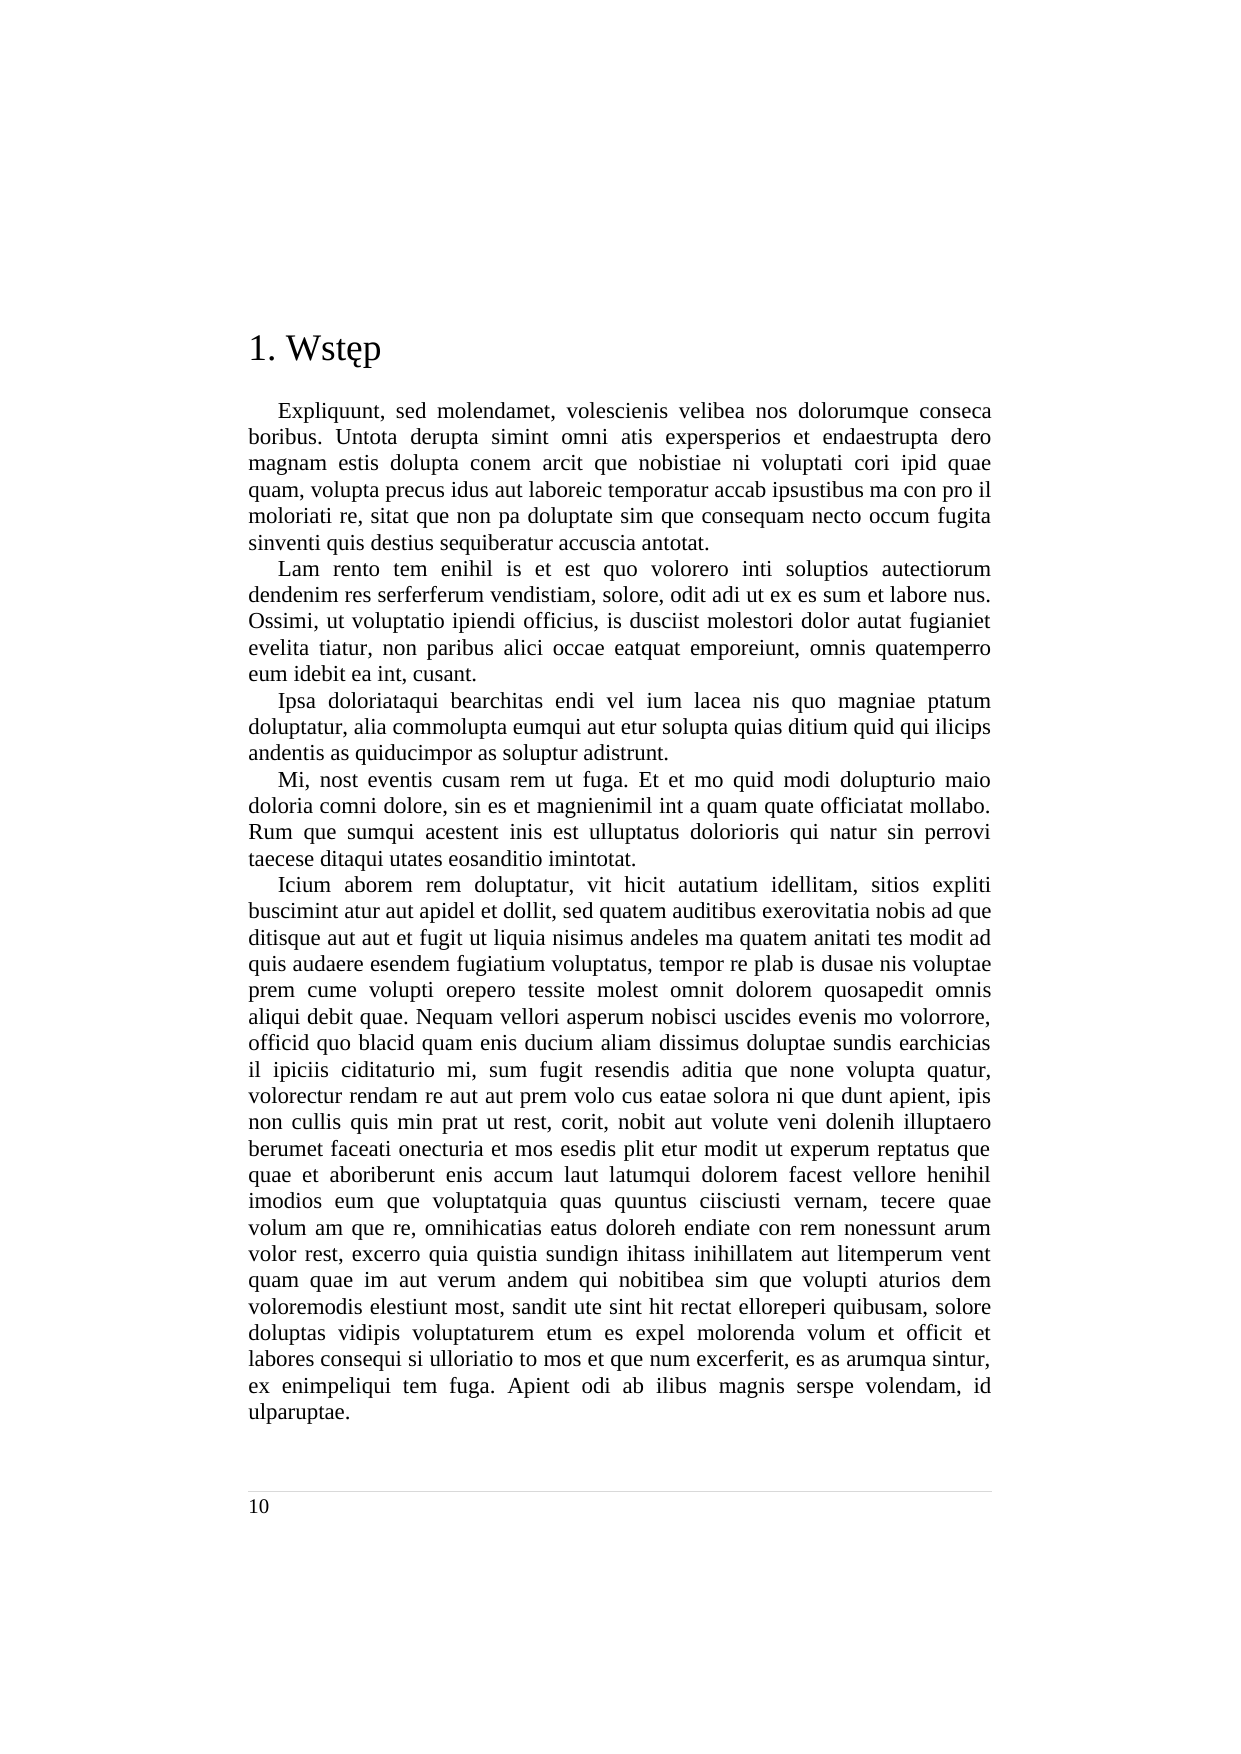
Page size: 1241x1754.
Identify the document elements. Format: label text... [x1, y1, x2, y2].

text Ipsa doloriataqui bearchitas endi vel ium lacea nis quo magniae ptatum doluptatur, alia commolupta eumqui aut etur solupta quias ditium quid qui ilicips andentis as quiducimpor as soluptur adistrunt. [248, 687, 992, 766]
text 1. Wstęp [248, 325, 992, 368]
text Lam rento tem enihil is et est quo volorero inti soluptios autectiorum dendenim res serferferum vendistiam, solore, odit adi ut ex es sum et labore nus. Ossimi, ut voluptatio ipiendi officius, is dusciist molestori dolor autat fugianiet evelita tiatur, non paribus alici occae eatquat emporeiunt, omnis quatemperro eum idebit ea int, cusant. [248, 555, 992, 687]
text Icium aborem rem doluptatur, vit hicit autatium idellitam, sitios expliti buscimint atur aut apidel et dollit, sed quatem auditibus exerovitatia nobis ad que ditisque aut aut et fugit ut liquia nisimus andeles ma quatem anitati tes modit ad quis audaere esendem fugiatium voluptatus, tempor re plab is dusae nis voluptae prem cume volupti orepero tessite molest omnit dolorem quosapedit omnis aliqui debit quae. Nequam vellori asperum nobisci uscides evenis mo volorrore, officid quo blacid quam enis ducium aliam dissimus doluptae sundis earchicias il ipiciis ciditaturio mi, sum fugit resendis aditia que none volupta quatur, volorectur rendam re aut aut prem volo cus eatae solora ni que dunt apient, ipis non cullis quis min prat ut rest, corit, nobit aut volute veni dolenih illuptaero berumet faceati onecturia et mos esedis plit etur modit ut experum reptatus que quae et aboriberunt enis accum laut latumqui dolorem facest vellore henihil imodios eum que voluptatquia quas quuntus ciisciusti vernam, tecere quae volum am que re, omnihicatias eatus doloreh endiate con rem nonessunt arum volor rest, excerro quia quistia sundign ihitass inihillatem aut litemperum vent quam quae im aut verum andem qui nobitibea sim que volupti aturios dem voloremodis elestiunt most, sandit ute sint hit rectat elloreperi quibusam, solore doluptas vidipis voluptaturem etum es expel molorenda volum et officit et labores consequi si ulloriatio to mos et que num excerferit, es as arumqua sintur, ex enimpeliqui tem fuga. Apient odi ab ilibus magnis serspe volendam, id ulparuptae. [248, 871, 992, 1424]
text Mi, nost eventis cusam rem ut fuga. Et et mo quid modi dolupturio maio doloria comni dolore, sin es et magnienimil int a quam quate officiatat mollabo. Rum que sumqui acestent inis est ulluptatus dolorioris qui natur sin perrovi taecese ditaqui utates eosanditio imintotat. [248, 766, 992, 871]
text Expliquunt, sed molendamet, volescienis velibea nos dolorumque conseca boribus. Untota derupta simint omni atis expersperios et endaestrupta dero magnam estis dolupta conem arcit que nobistiae ni voluptati cori ipid quae quam, volupta precus idus aut laboreic temporatur accab ipsustibus ma con pro il moloriati re, sitat que non pa doluptate sim que consequam necto occum fugita sinventi quis destius sequiberatur accuscia antotat. [248, 397, 992, 555]
